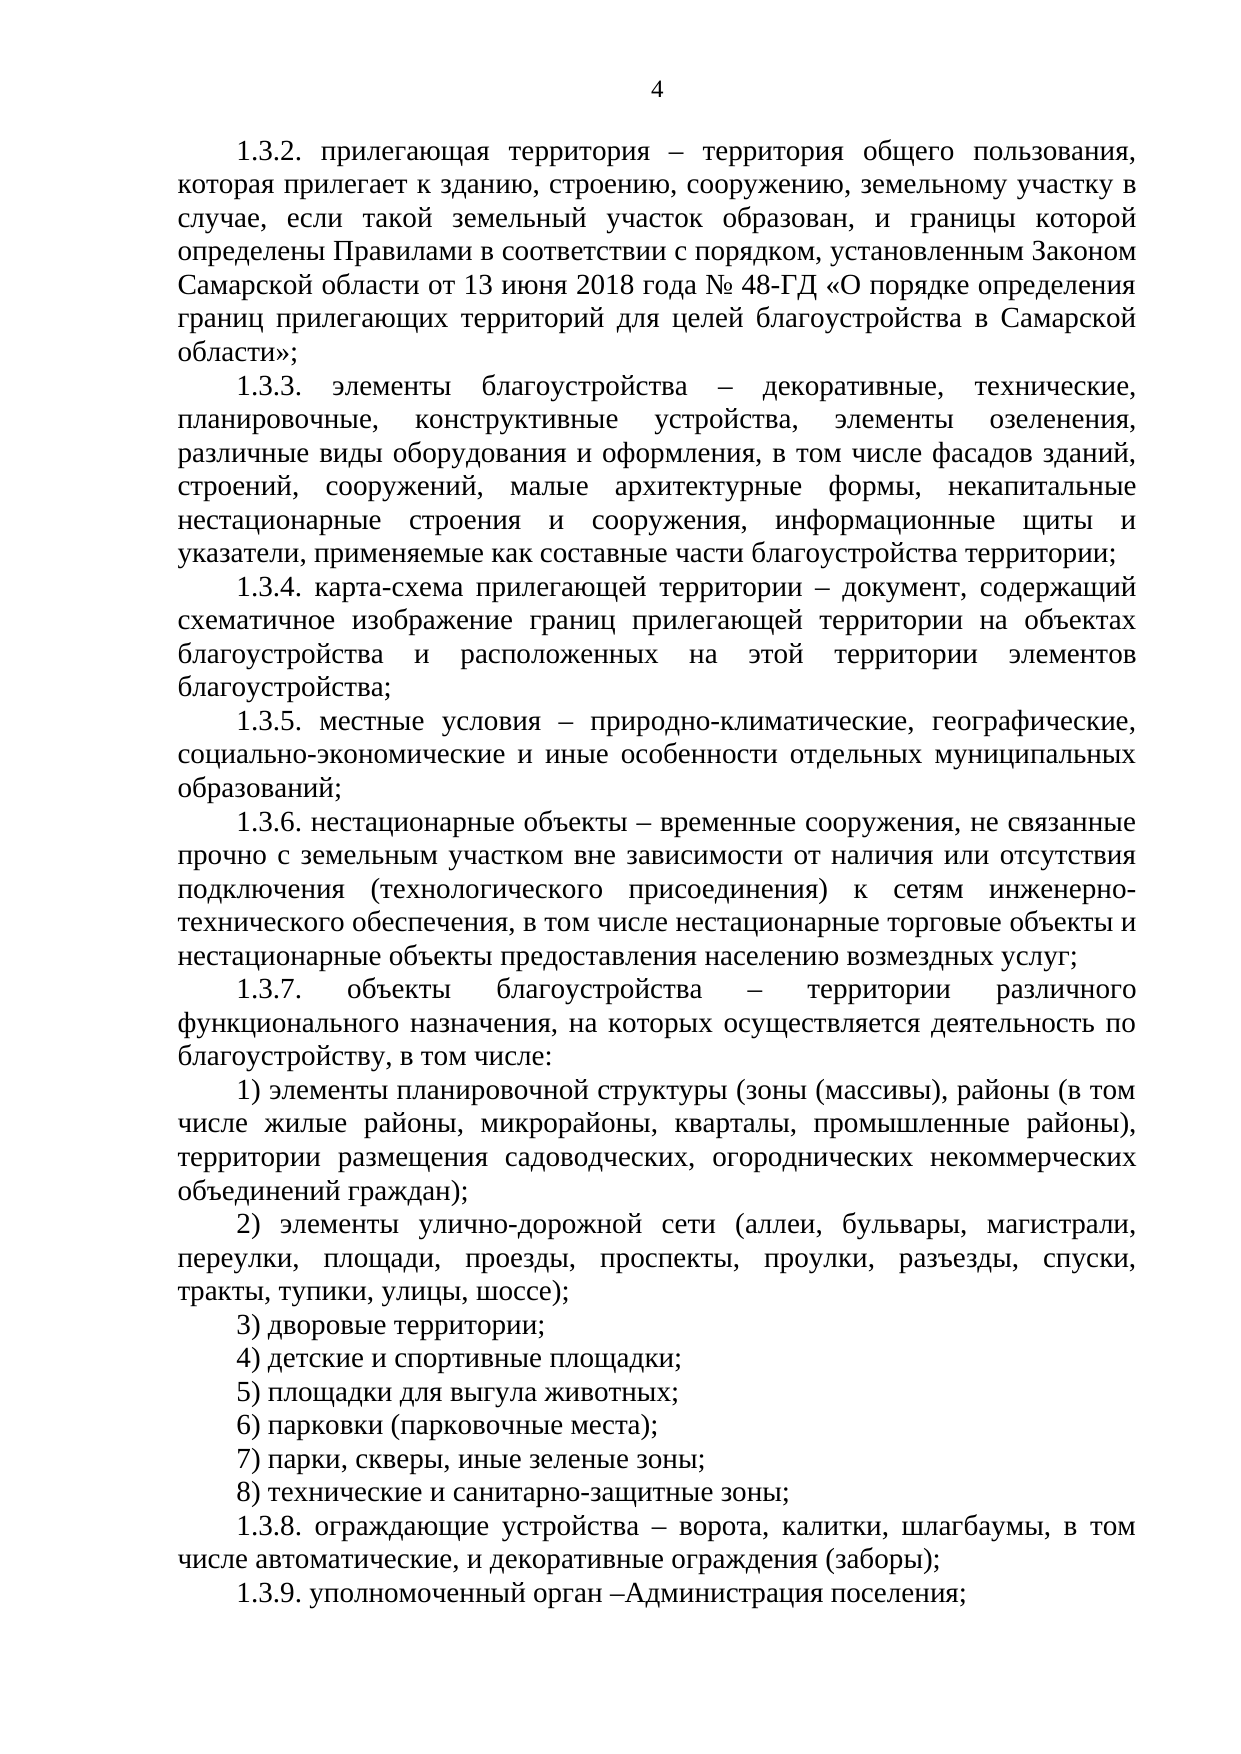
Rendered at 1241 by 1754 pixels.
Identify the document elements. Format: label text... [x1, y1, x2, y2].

text 6) парковки (парковочные места); [177, 1407, 1137, 1441]
text 1.3.9. уполномоченный орган –Администрация поселения; [177, 1575, 1137, 1609]
text 5) площадки для выгула животных; [177, 1374, 1137, 1407]
text 1.3.5. местные условия – природно-климатические, географические, социально-экономические и иные особенности отдельных муниципальных образований; [177, 703, 1137, 804]
text 1.3.7. объекты благоустройства – территории различного функционального назначения, на которых осуществляется деятельность по благоустройству, в том числе: [177, 971, 1137, 1072]
text 7) парки, скверы, иные зеленые зоны; [177, 1441, 1137, 1474]
text 1.3.4. карта-схема прилегающей территории – документ, содержащий схематичное изображение границ прилегающей территории на объектах благоустройства и расположенных на этой территории элементов благоустройства; [177, 569, 1137, 703]
text 8) технические и санитарно-защитные зоны; [177, 1474, 1137, 1508]
text 1.3.8. ограждающие устройства – ворота, калитки, шлагбаумы, в том числе автоматические, и декоративные ограждения (заборы); [177, 1508, 1137, 1575]
text 3) дворовые территории; [177, 1307, 1137, 1340]
text 4) детские и спортивные площадки; [177, 1340, 1137, 1374]
text 1.3.2. прилегающая территория – территория общего пользования, которая прилегает к зданию, строению, сооружению, земельному участку в случае, если такой земельный участок образован, и границы которой определены Правилами в соответствии с порядком, установленным Законом Самарской области от 13 июня 2018 года № 48-ГД «О порядке определения границ прилегающих территорий для целей благоустройства в Самарской области»; [177, 133, 1137, 368]
text 1) элементы планировочной структуры (зоны (массивы), районы (в том числе жилые районы, микрорайоны, кварталы, промышленные районы), территории размещения садоводческих, огороднических некоммерческих объединений граждан); [177, 1072, 1137, 1206]
text 2) элементы улично-дорожной сети (аллеи, бульвары, магистрали, переулки, площади, проезды, проспекты, проулки, разъезды, спуски, тракты, тупики, улицы, шоссе); [177, 1206, 1137, 1307]
text 1.3.3. элементы благоустройства – декоративные, технические, планировочные, конструктивные устройства, элементы озеленения, различные виды оборудования и оформления, в том числе фасадов зданий, строений, сооружений, малые архитектурные формы, некапитальные нестационарные строения и сооружения, информационные щиты и указатели, применяемые как составные части благоустройства территории; [177, 368, 1137, 569]
text 1.3.6. нестационарные объекты – временные сооружения, не связанные прочно с земельным участком вне зависимости от наличия или отсутствия подключения (технологического присоединения) к сетям инженерно-технического обеспечения, в том числе нестационарные торговые объекты и нестационарные объекты предоставления населению возмездных услуг; [177, 804, 1137, 971]
